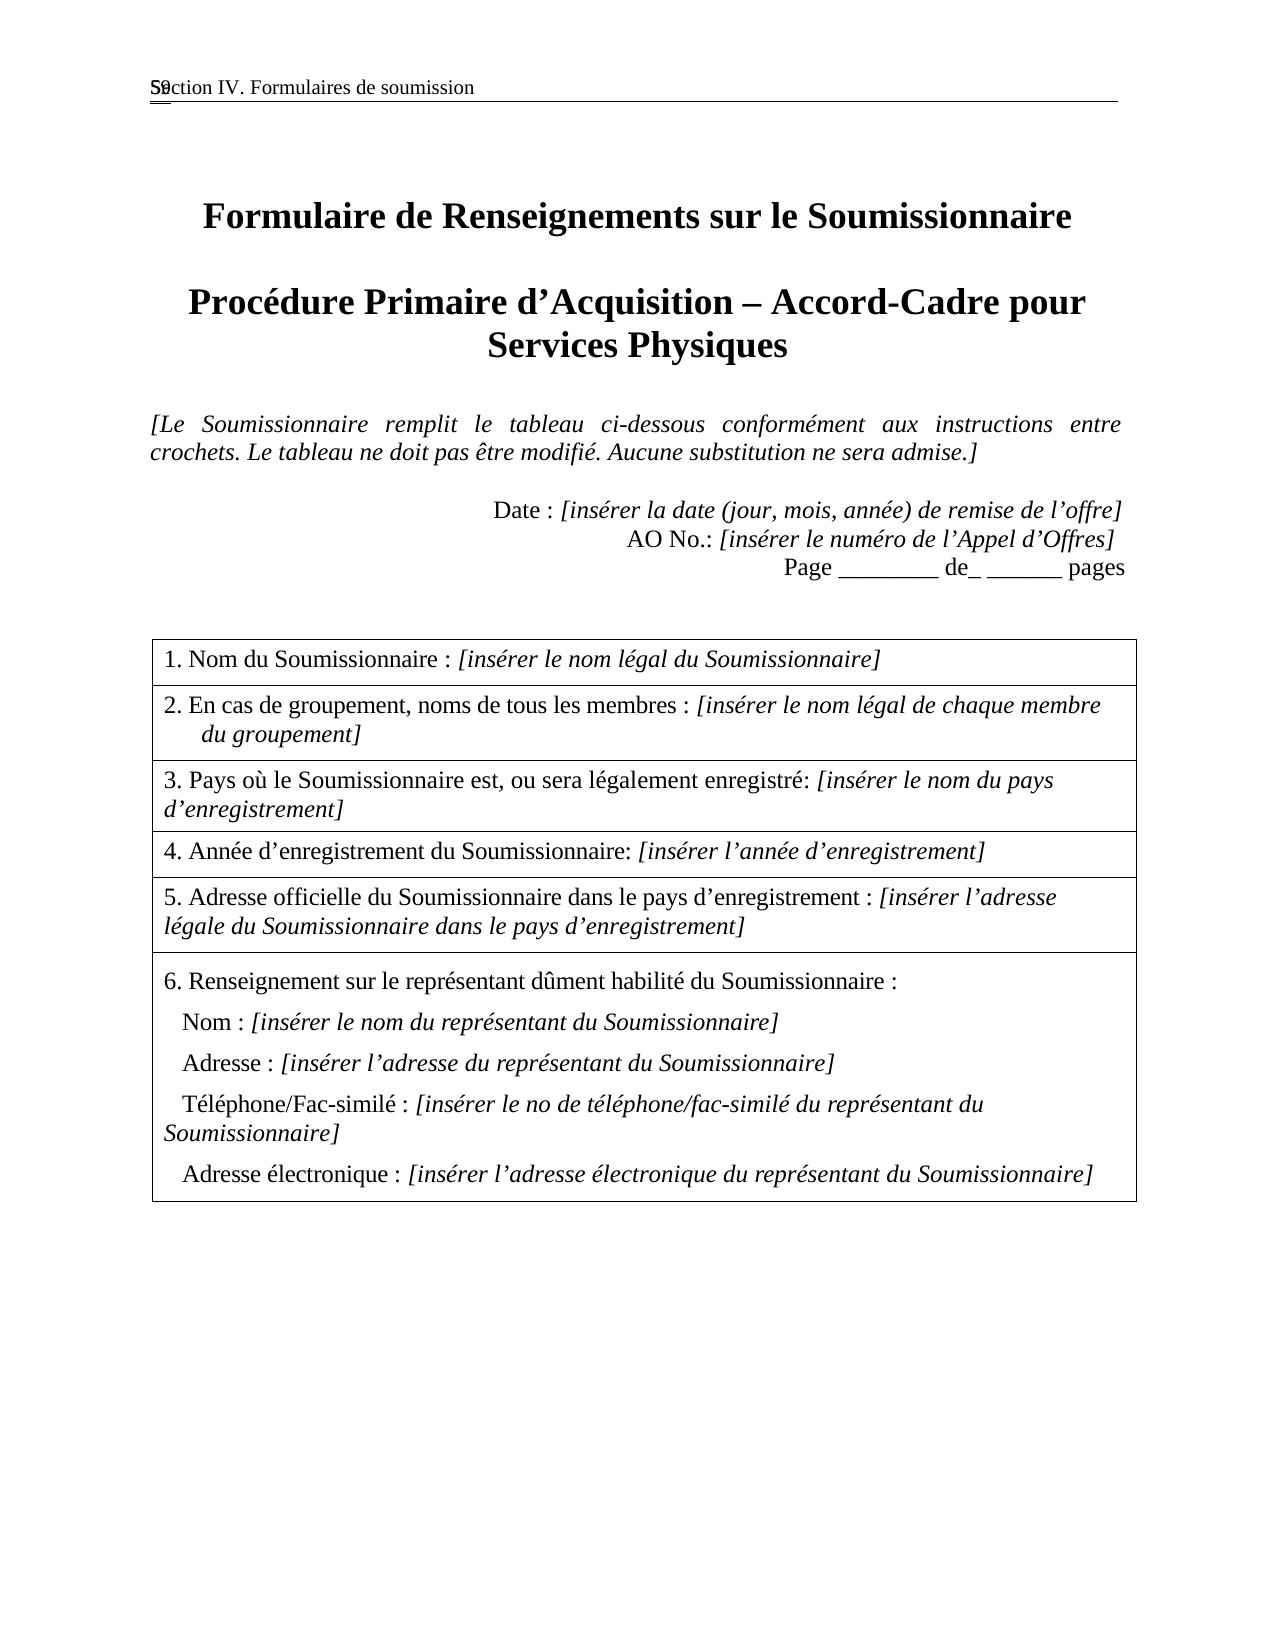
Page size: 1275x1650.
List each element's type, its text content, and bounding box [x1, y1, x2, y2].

table_header 1. Nom du Soumissionnaire : [insérer le nom légal du Soumissionnaire] [153, 640, 1136, 685]
text Formulaire de Renseignements sur le Soumissionnaire [150, 193, 1125, 236]
table_cell 6. Renseignement sur le représentant dûment habilité du Soumissionnaire : Nom : [insérer le nom du représentant du Soumissionnaire] Adresse : [insérer l’adresse du représentant du Soumissionnaire] Téléphone/Fac-similé : [insérer le no de téléphone/fac-similé du représentant du Soumissionnaire] Adresse électronique : [insérer l’adresse électronique du représentant du Soumissionnaire] [153, 953, 1136, 1201]
text Page ________ de_ ______ pages [150, 552, 1125, 581]
text [Le Soumissionnaire remplit le tableau ci-dessous conformément aux instructions entre crochets. Le tableau ne doit pas être modifié. Aucune substitution ne sera admise.] [150, 409, 1125, 466]
text Procédure Primaire d’Acquisition – Accord-Cadre pour Services Physiques [150, 279, 1125, 366]
table_cell 4. Année d’enregistrement du Soumissionnaire: [insérer l’année d’enregistrement] [153, 832, 1136, 877]
text Date : [insérer la date (jour, mois, année) de remise de l’offre] [150, 495, 1125, 524]
table_cell 2. En cas de groupement, noms de tous les membres : [insérer le nom légal de chaque membre du groupement] [153, 686, 1136, 760]
table_cell 3. Pays où le Soumissionnaire est, ou sera légalement enregistré: [insérer le nom du pays d’enregistrement] [153, 761, 1136, 831]
text AO No.: [insérer le numéro de l’Appel d’Offres] [150, 524, 1117, 552]
table_cell 5. Adresse officielle du Soumissionnaire dans le pays d’enregistrement : [insérer l’adresse légale du Soumissionnaire dans le pays d’enregistrement] [153, 878, 1136, 952]
